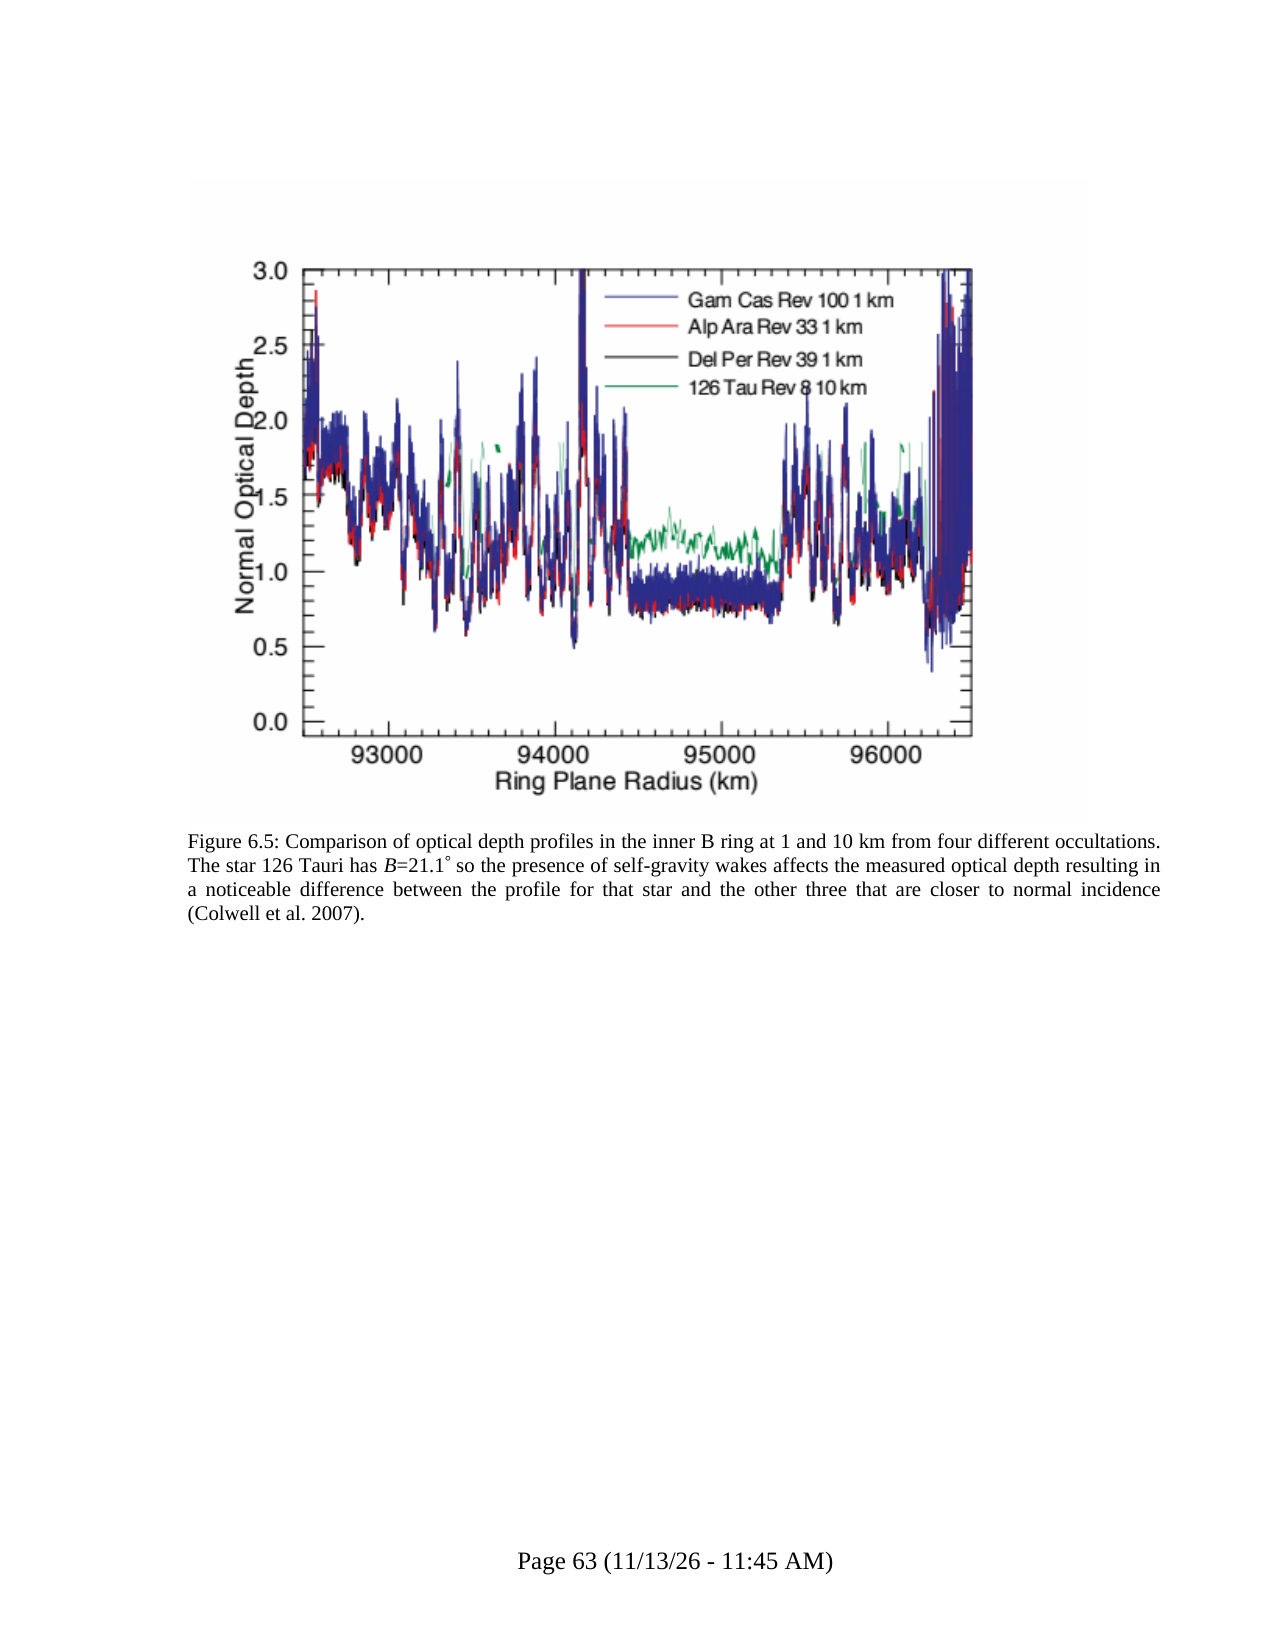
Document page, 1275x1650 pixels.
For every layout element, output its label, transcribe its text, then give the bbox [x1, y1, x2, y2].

text Figure 6.5: Comparison of optical depth profiles in the inner B ring at 1 and 10 km from four different occultations. The star 126 Tauri has B=21.1 so the presence of self-gravity wakes affects the measured optical depth resulting in a noticeable difference between the profile for that star and the other three that are closer to normal incidence (Colwell et al. 2007). [187, 829, 1162, 925]
